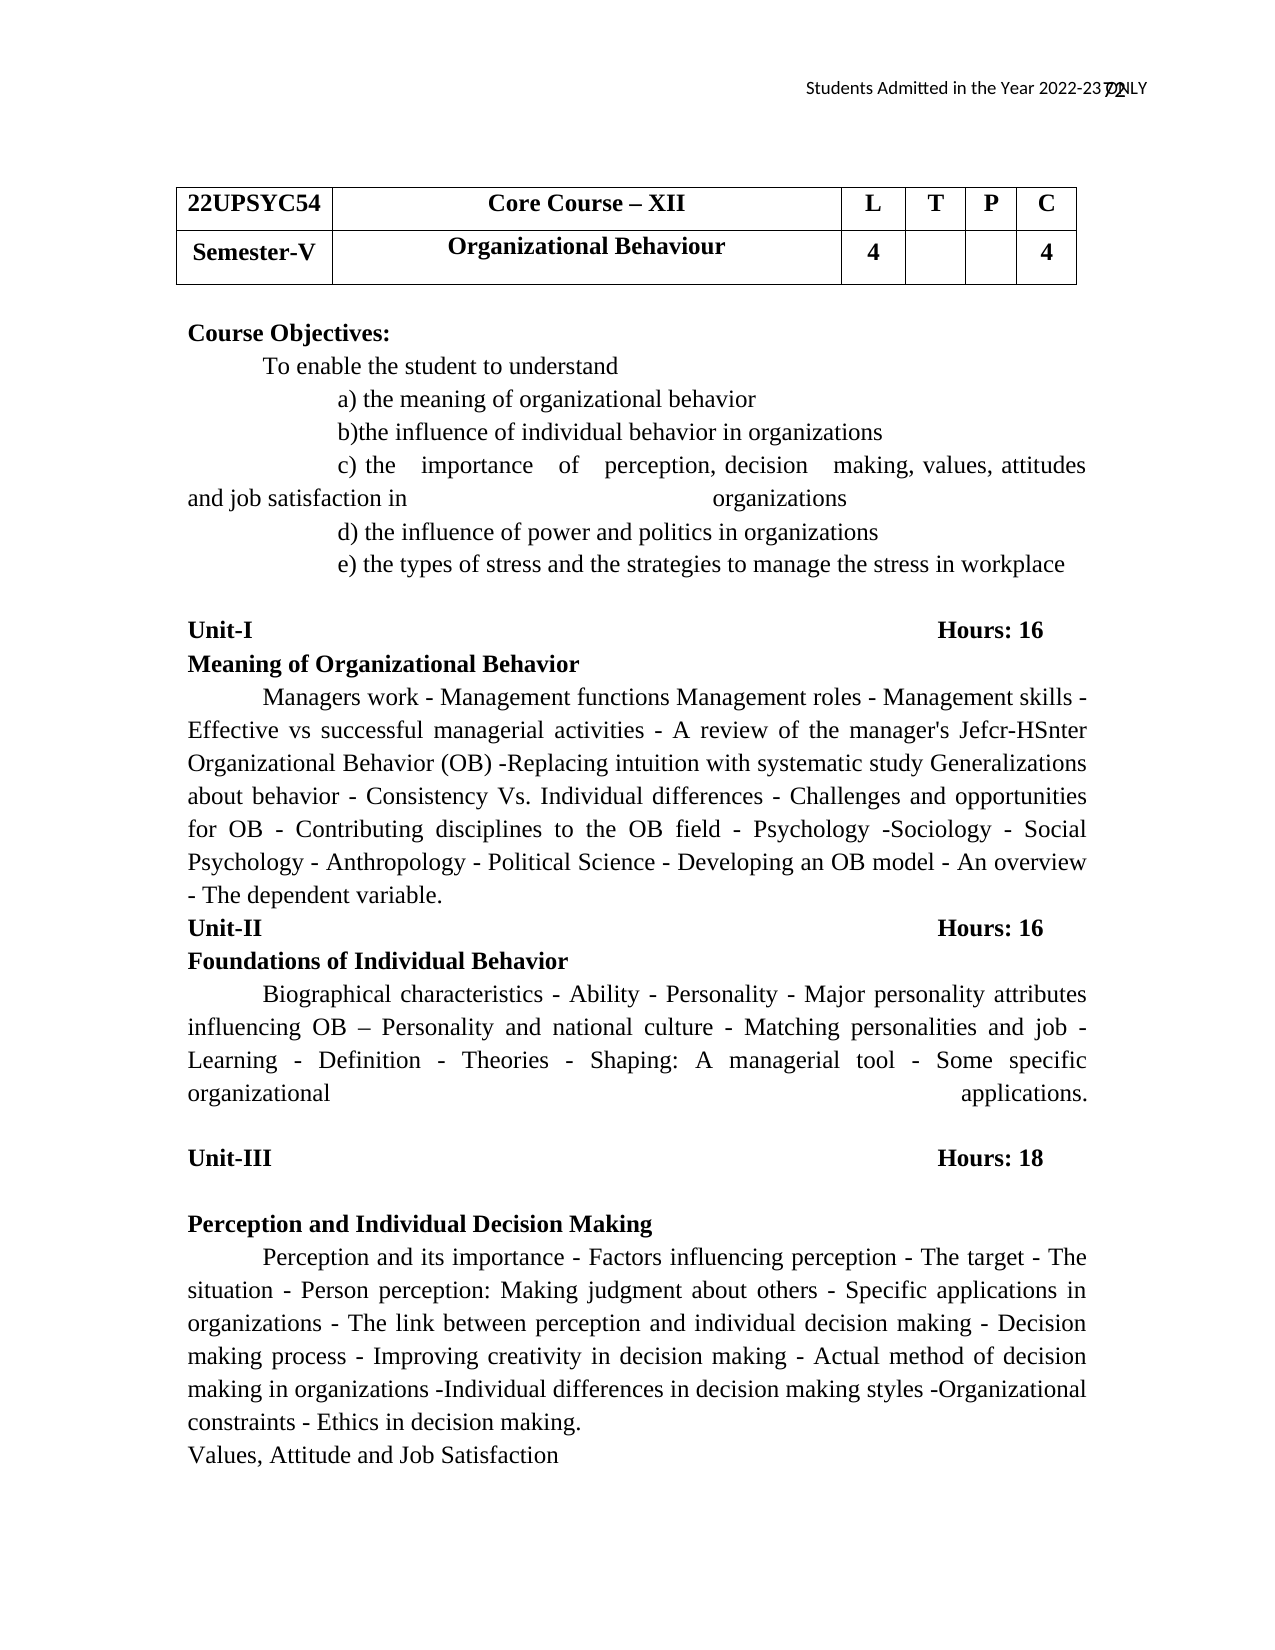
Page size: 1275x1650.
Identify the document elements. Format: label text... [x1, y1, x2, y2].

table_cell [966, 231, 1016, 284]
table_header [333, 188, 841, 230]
text Unit-III Hours: 18 [187, 1143, 1088, 1205]
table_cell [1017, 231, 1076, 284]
text Foundations of Individual Behavior [187, 946, 1088, 974]
text Perception and Individual Decision Making [187, 1209, 1088, 1238]
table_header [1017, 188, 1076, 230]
text Unit-I Hours: 16 [187, 616, 1088, 644]
text Managers work - Management functions Management roles - Management skills - Effective vs successful managerial activities - A review of the manager's Jefcr-HSnter Organizational Behavior (OB) -Replacing intuition with systematic study Generalizations about behavior - Consistency Vs. Individual differences - Challenges and opportunities for OB - Contributing disciplines to the OB field - Psychology -Sociology - Social Psychology - Anthropology - Political Science - Developing an OB model - An overview - The dependent variable. [187, 682, 1088, 908]
text e) the types of stress and the strategies to manage the stress in workplace [187, 549, 1088, 578]
text Values, Attitude and Job Satisfaction [187, 1440, 1088, 1469]
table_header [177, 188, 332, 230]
text Biographical characteristics - Ability - Personality - Major personality attributes influencing OB – Personality and national culture - Matching personalities and job - Learning - Definition - Theories - Shaping: A managerial tool - Some specific organizational applications. [187, 979, 1088, 1139]
text b)the influence of individual behavior in organizations [187, 417, 1088, 446]
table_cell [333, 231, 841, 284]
text c) the importance of perception, decision making, values, attitudes and job satisfaction in organizations [187, 451, 1088, 512]
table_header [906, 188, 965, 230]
text a) the meaning of organizational behavior [187, 384, 1088, 413]
text To enable the student to understand [187, 351, 1088, 380]
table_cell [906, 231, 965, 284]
text Meaning of Organizational Behavior [187, 649, 1088, 677]
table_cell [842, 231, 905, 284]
text d) the influence of power and politics in organizations [187, 517, 1088, 545]
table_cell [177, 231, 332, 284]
text Course Objectives: [187, 318, 1088, 347]
text Unit-II Hours: 16 [187, 913, 1088, 942]
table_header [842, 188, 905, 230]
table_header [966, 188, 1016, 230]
text Perception and its importance - Factors influencing perception - The target - The situation - Person perception: Making judgment about others - Specific applications in organizations - The link between perception and individual decision making - Decision making process - Improving creativity in decision making - Actual method of decision making in organizations -Individual differences in decision making styles -Organizational constraints - Ethics in decision making. [187, 1242, 1088, 1436]
